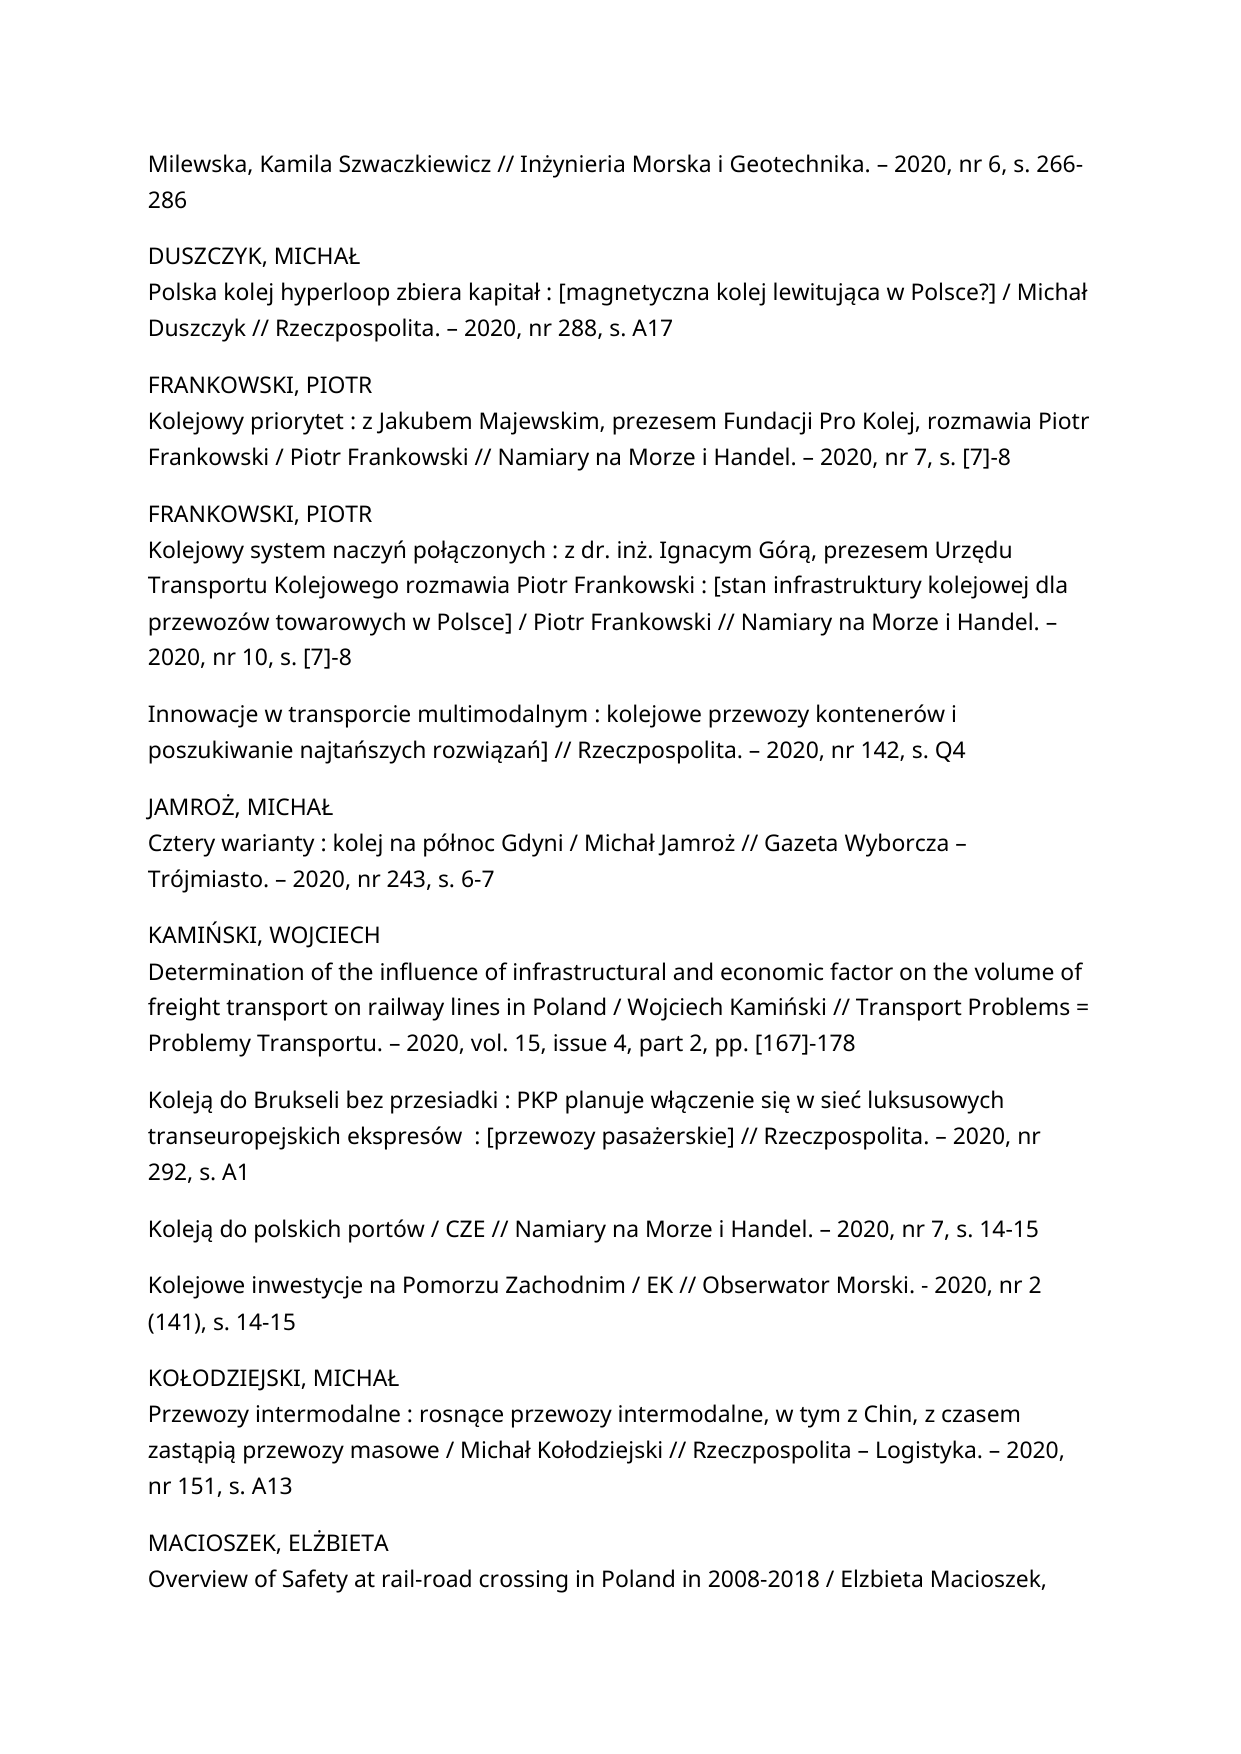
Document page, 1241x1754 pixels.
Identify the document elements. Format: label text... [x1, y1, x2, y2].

text Koleją do Brukseli bez przesiadki : PKP planuje włączenie się w sieć luksusowych transeuropejskich ekspresów : [przewozy pasażerskie] // Rzeczpospolita. – 2020, nr 292, s. A1 [148, 1084, 1093, 1187]
text FRANKOWSKI, PIOTR Kolejowy priorytet : z Jakubem Majewskim, prezesem Fundacji Pro Kolej, rozmawia Piotr Frankowski / Piotr Frankowski // Namiary na Morze i Handel. – 2020, nr 7, s. [7]-8 [148, 369, 1093, 472]
text KOŁODZIEJSKI, MICHAŁ Przewozy intermodalne : rosnące przewozy intermodalne, w tym z Chin, z czasem zastąpią przewozy masowe / Michał Kołodziejski // Rzeczpospolita – Logistyka. – 2020, nr 151, s. A13 [148, 1362, 1093, 1501]
text DUSZCZYK, MICHAŁ Polska kolej hyperloop zbiera kapitał : [magnetyczna kolej lewitująca w Polsce?] / Michał Duszczyk // Rzeczpospolita. – 2020, nr 288, s. A17 [148, 240, 1093, 343]
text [148, 1527, 1093, 1594]
text Innowacje w transporcie multimodalnym : kolejowe przewozy kontenerów i poszukiwanie najtańszych rozwiązań] // Rzeczpospolita. – 2020, nr 142, s. Q4 [148, 698, 1093, 765]
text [148, 148, 1093, 215]
text Koleją do polskich portów / CZE // Namiary na Morze i Handel. – 2020, nr 7, s. 14-15 [148, 1213, 1093, 1244]
text JAMROŻ, MICHAŁ Cztery warianty : kolej na północ Gdyni / Michał Jamroż // Gazeta Wyborcza – Trójmiasto. – 2020, nr 243, s. 6-7 [148, 791, 1093, 894]
text FRANKOWSKI, PIOTR Kolejowy system naczyń połączonych : z dr. inż. Ignacym Górą, prezesem Urzędu Transportu Kolejowego rozmawia Piotr Frankowski : [stan infrastruktury kolejowej dla przewozów towarowych w Polsce] / Piotr Frankowski // Namiary na Morze i Handel. – 2020, nr 10, s. [7]-8 [148, 498, 1093, 673]
text Kolejowe inwestycje na Pomorzu Zachodnim / EK // Obserwator Morski. - 2020, nr 2 (141), s. 14-15 [148, 1269, 1093, 1337]
text KAMIŃSKI, WOJCIECH Determination of the influence of infrastructural and economic factor on the volume of freight transport on railway lines in Poland / Wojciech Kamiński // Transport Problems = Problemy Transportu. – 2020, vol. 15, issue 4, part 2, pp. [167]-178 [148, 919, 1093, 1058]
